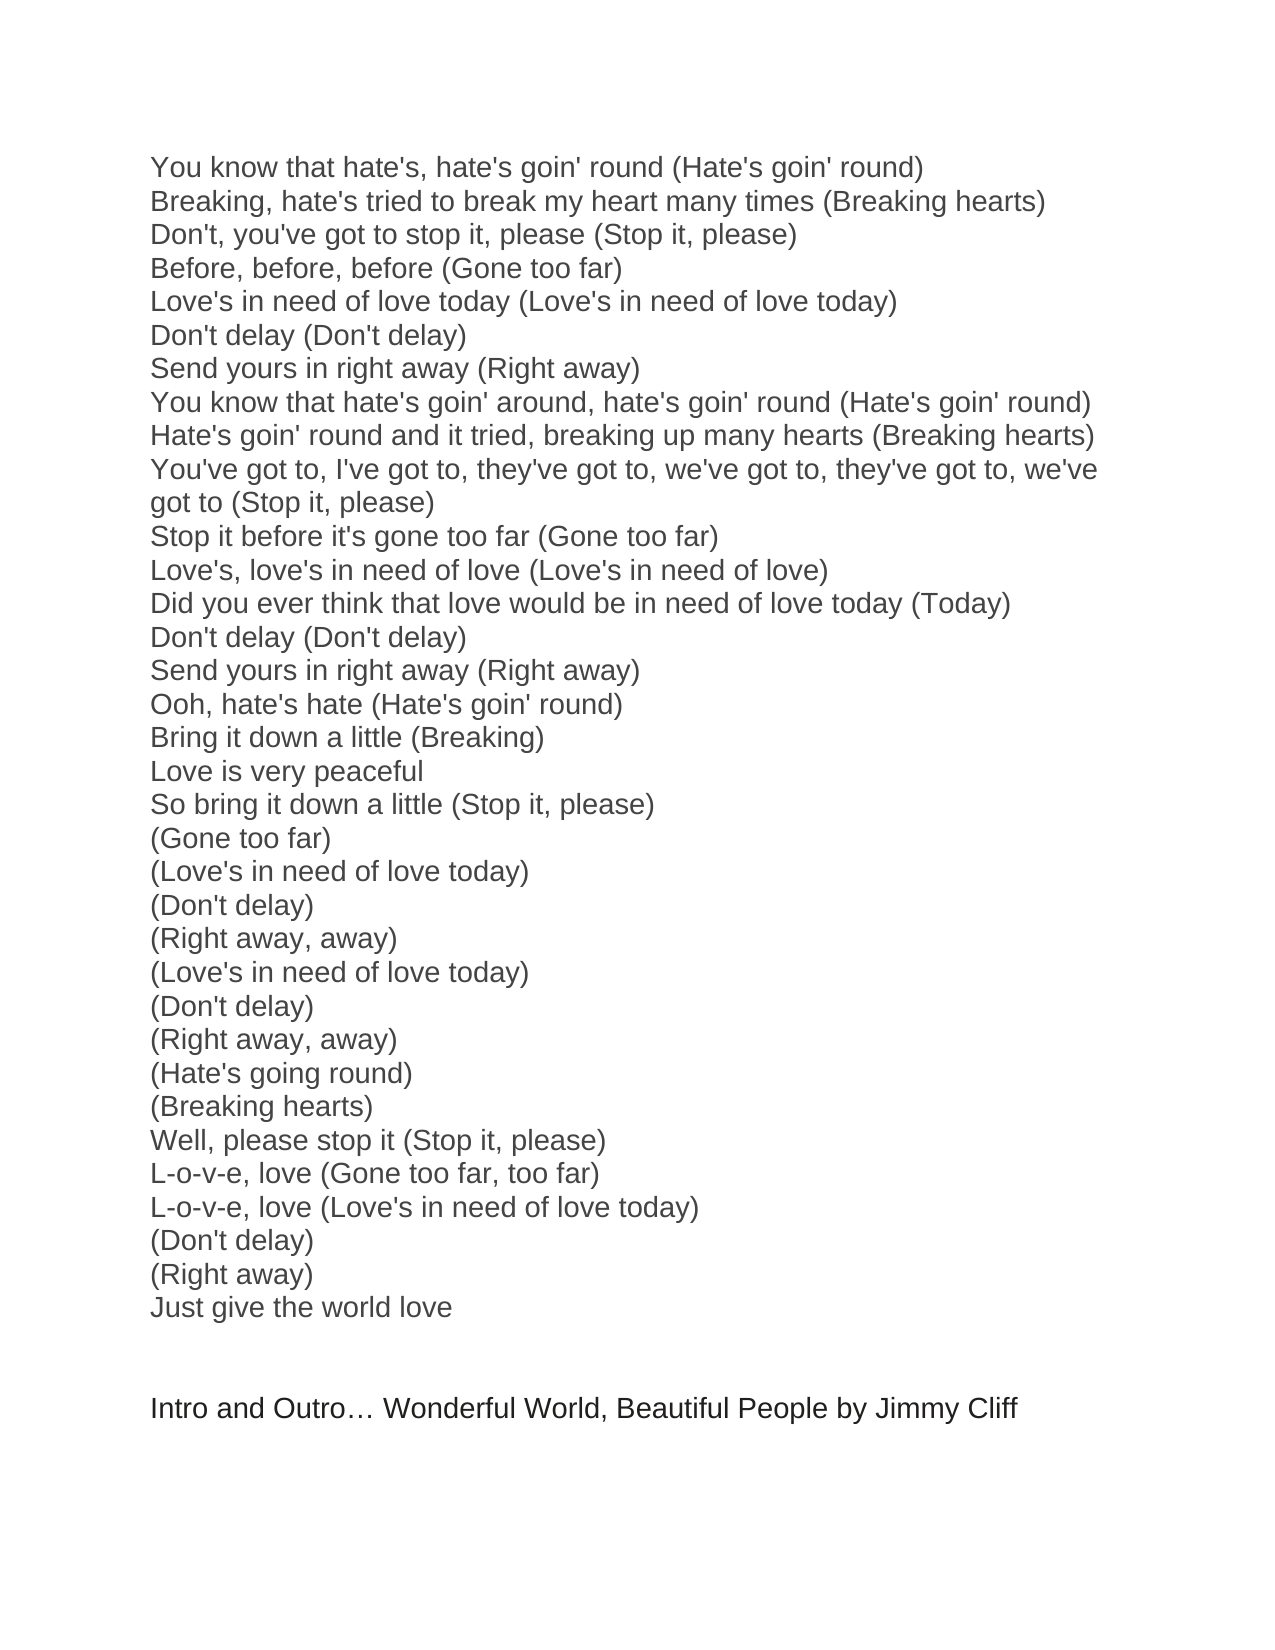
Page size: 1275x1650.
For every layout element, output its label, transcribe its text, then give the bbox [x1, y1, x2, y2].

text Love's in need of love today (Love's in need of love today) Don't delay (Don't delay) Send yours in right away (Right away) You know that hate's goin' around, hate's goin' round (Hate's goin' round) Hate's goin' round and it tried, breaking up many hearts (Breaking hearts) You've got to, I've got to, they've got to, we've got to, they've got to, we've got to (Stop it, please) Stop it before it's gone too far (Gone too far) [150, 284, 1125, 552]
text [150, 150, 1125, 284]
text Intro and Outro… Wonderful World, Beautiful People by Jimmy Cliff [150, 1391, 1125, 1424]
text Love's, love's in need of love (Love's in need of love) Did you ever think that love would be in need of love today (Today) Don't delay (Don't delay) Send yours in right away (Right away) Ooh, hate's hate (Hate's goin' round) Bring it down a little (Breaking) Love is very peaceful So bring it down a little (Stop it, please) (Gone too far) [150, 552, 1125, 854]
text (Love's in need of love today) (Don't delay) (Right away, away) (Love's in need of love today) (Don't delay) (Right away, away) (Hate's going round) (Breaking hearts) Well, please stop it (Stop it, please) L-o-v-e, love (Gone too far, too far) L-o-v-e, love (Love's in need of love today) (Don't delay) (Right away) Just give the world love [150, 854, 1125, 1324]
